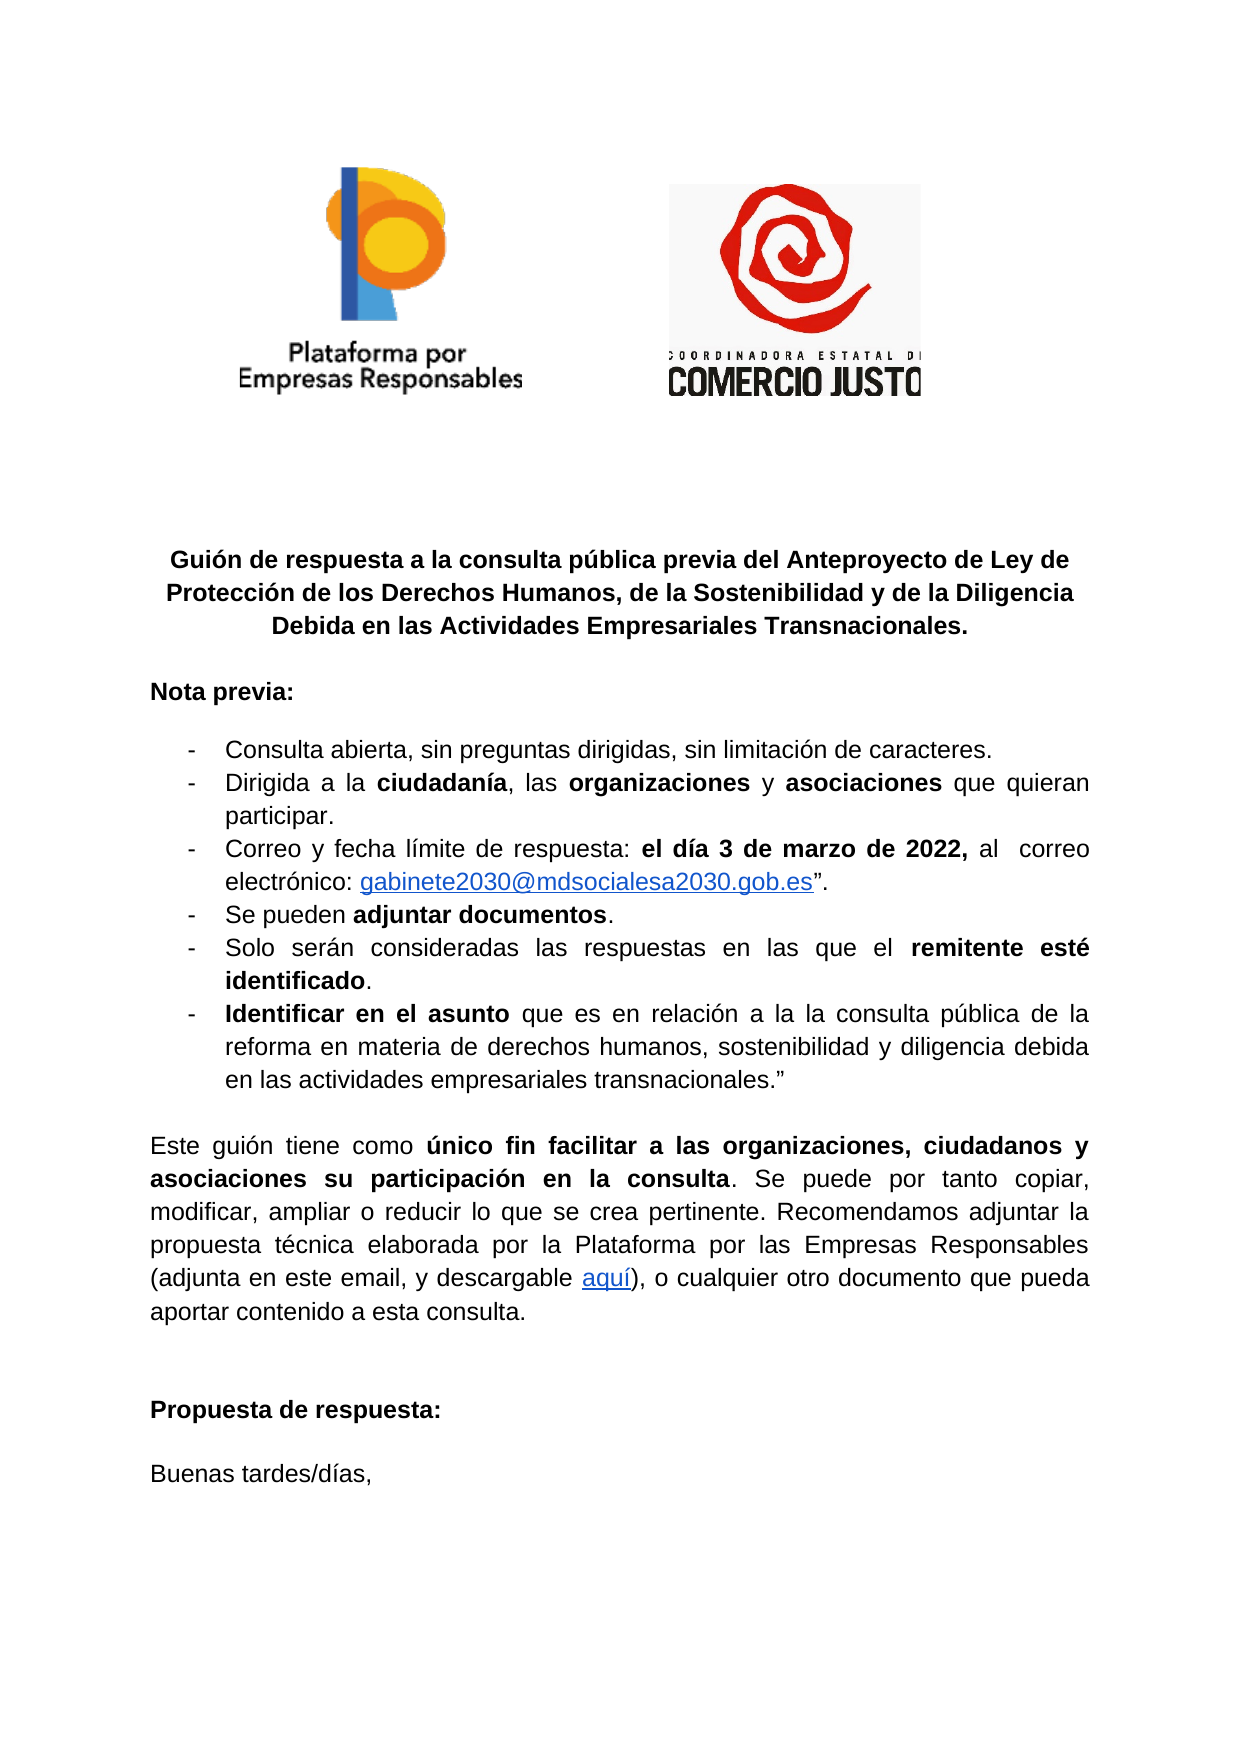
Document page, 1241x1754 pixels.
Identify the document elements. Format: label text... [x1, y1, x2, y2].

list Solo serán consideradas las respuestas en las que el remitente esté identificado. [187, 929, 1090, 991]
text Nota previa: [150, 673, 1090, 702]
picture [237, 167, 521, 398]
text Buenas tardes/días, [150, 1455, 1090, 1484]
picture [667, 184, 921, 394]
list Se pueden adjuntar documentos. [187, 896, 1090, 925]
text Guión de respuesta a la consulta pública previa del Anteproyecto de Ley de Protección de los Derechos Humanos, de la Sostenibilidad y de la Diligencia Debida en las Actividades Empresariales Transnacionales. [150, 541, 1090, 636]
text Propuesta de respuesta: [150, 1391, 1090, 1420]
list Correo y fecha límite de respuesta: el día 3 de marzo de 2022, al correo electrónico: gabinete2030@mdsocialesa2030.gob.es”. [187, 830, 1090, 892]
list Identificar en el asunto que es en relación a la la consulta pública de la reforma en materia de derechos humanos, sostenibilidad y diligencia debida en las actividades empresariales transnacionales.” [187, 995, 1090, 1090]
text Este guión tiene como único fin facilitar a las organizaciones, ciudadanos y asociaciones su participación en la consulta. Se puede por tanto copiar, modificar, ampliar o reducir lo que se crea pertinente. Recomendamos adjuntar la propuesta técnica elaborada por la Plataforma por las Empresas Responsables (adjunta en este email, y descargable aquí), o cualquier otro documento que pueda aportar contenido a esta consulta. [150, 1127, 1090, 1321]
list Consulta abierta, sin preguntas dirigidas, sin limitación de caracteres. [187, 731, 1090, 759]
list Dirigida a la ciudadanía, las organizaciones y asociaciones que quieran participar. [187, 764, 1090, 826]
